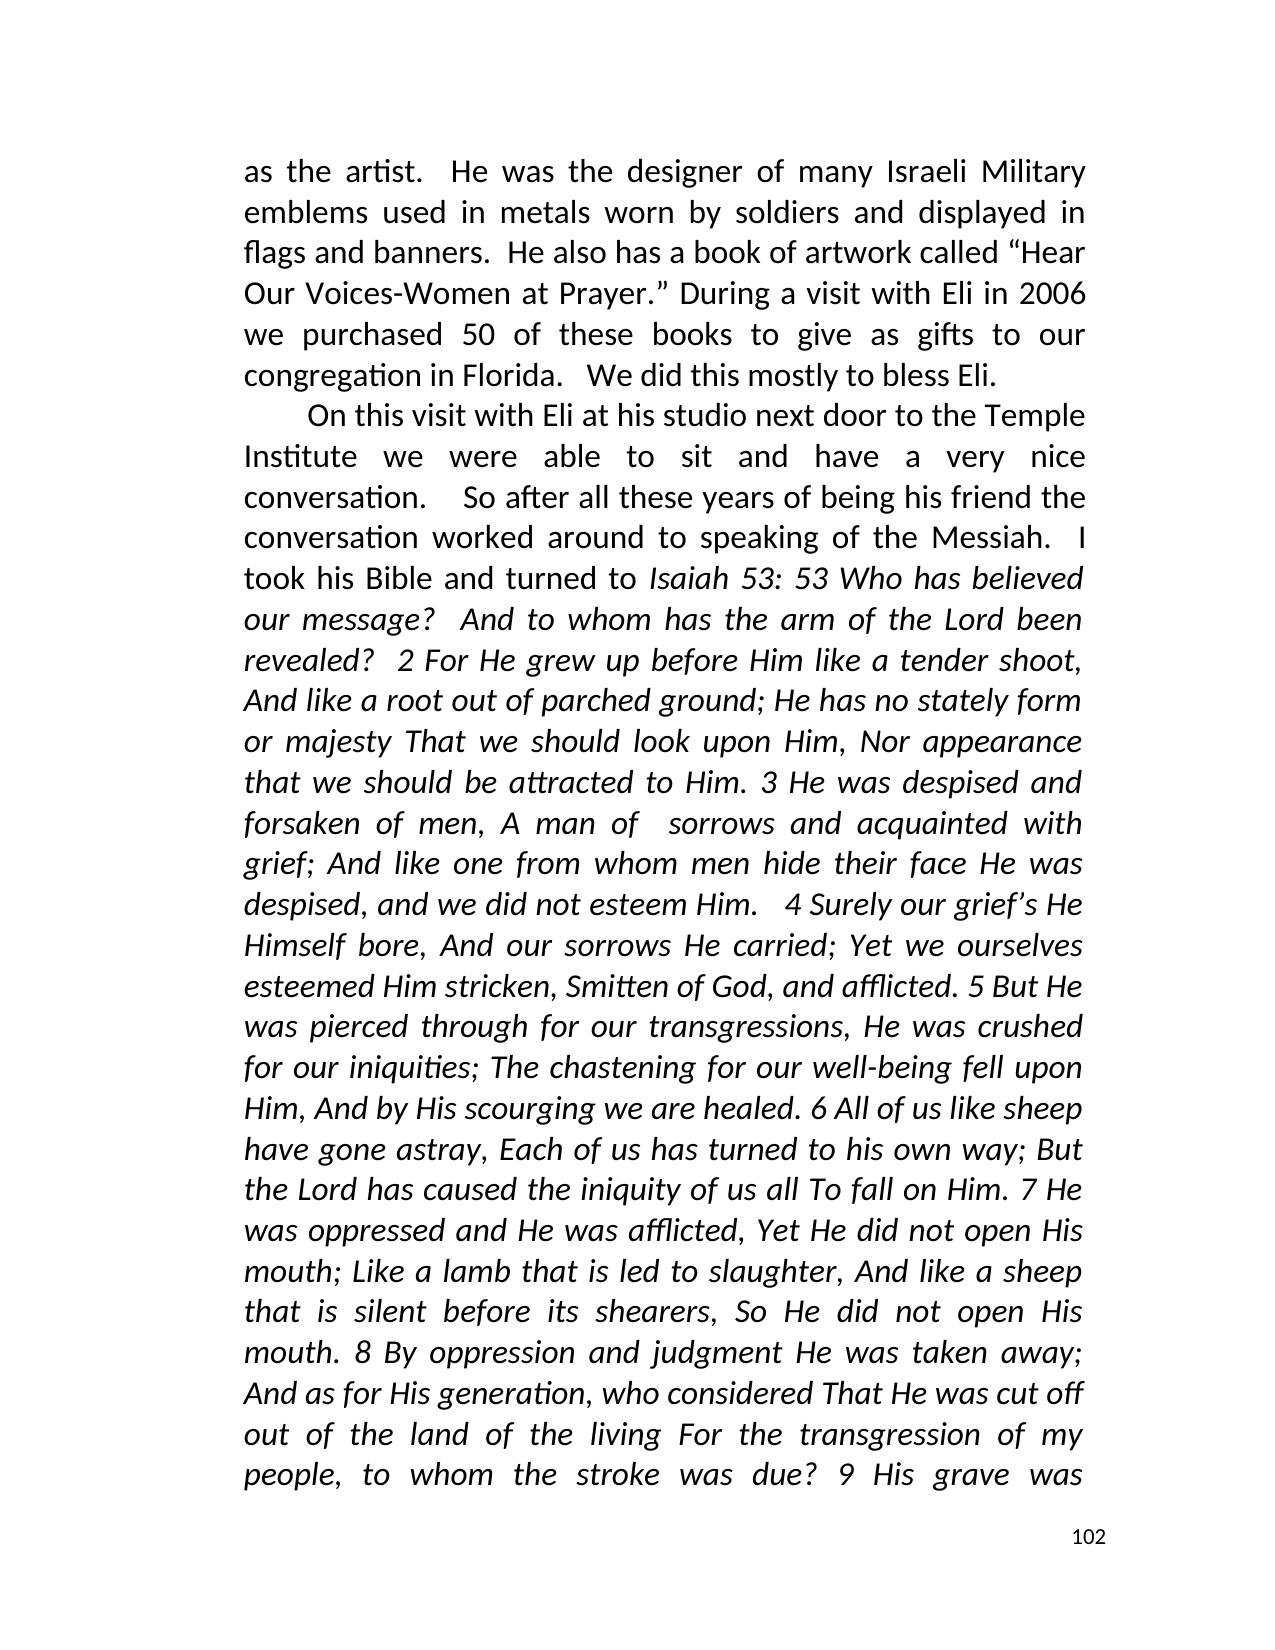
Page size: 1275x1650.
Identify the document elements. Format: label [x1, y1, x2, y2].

text [244, 394, 1087, 1494]
text [244, 150, 1087, 394]
